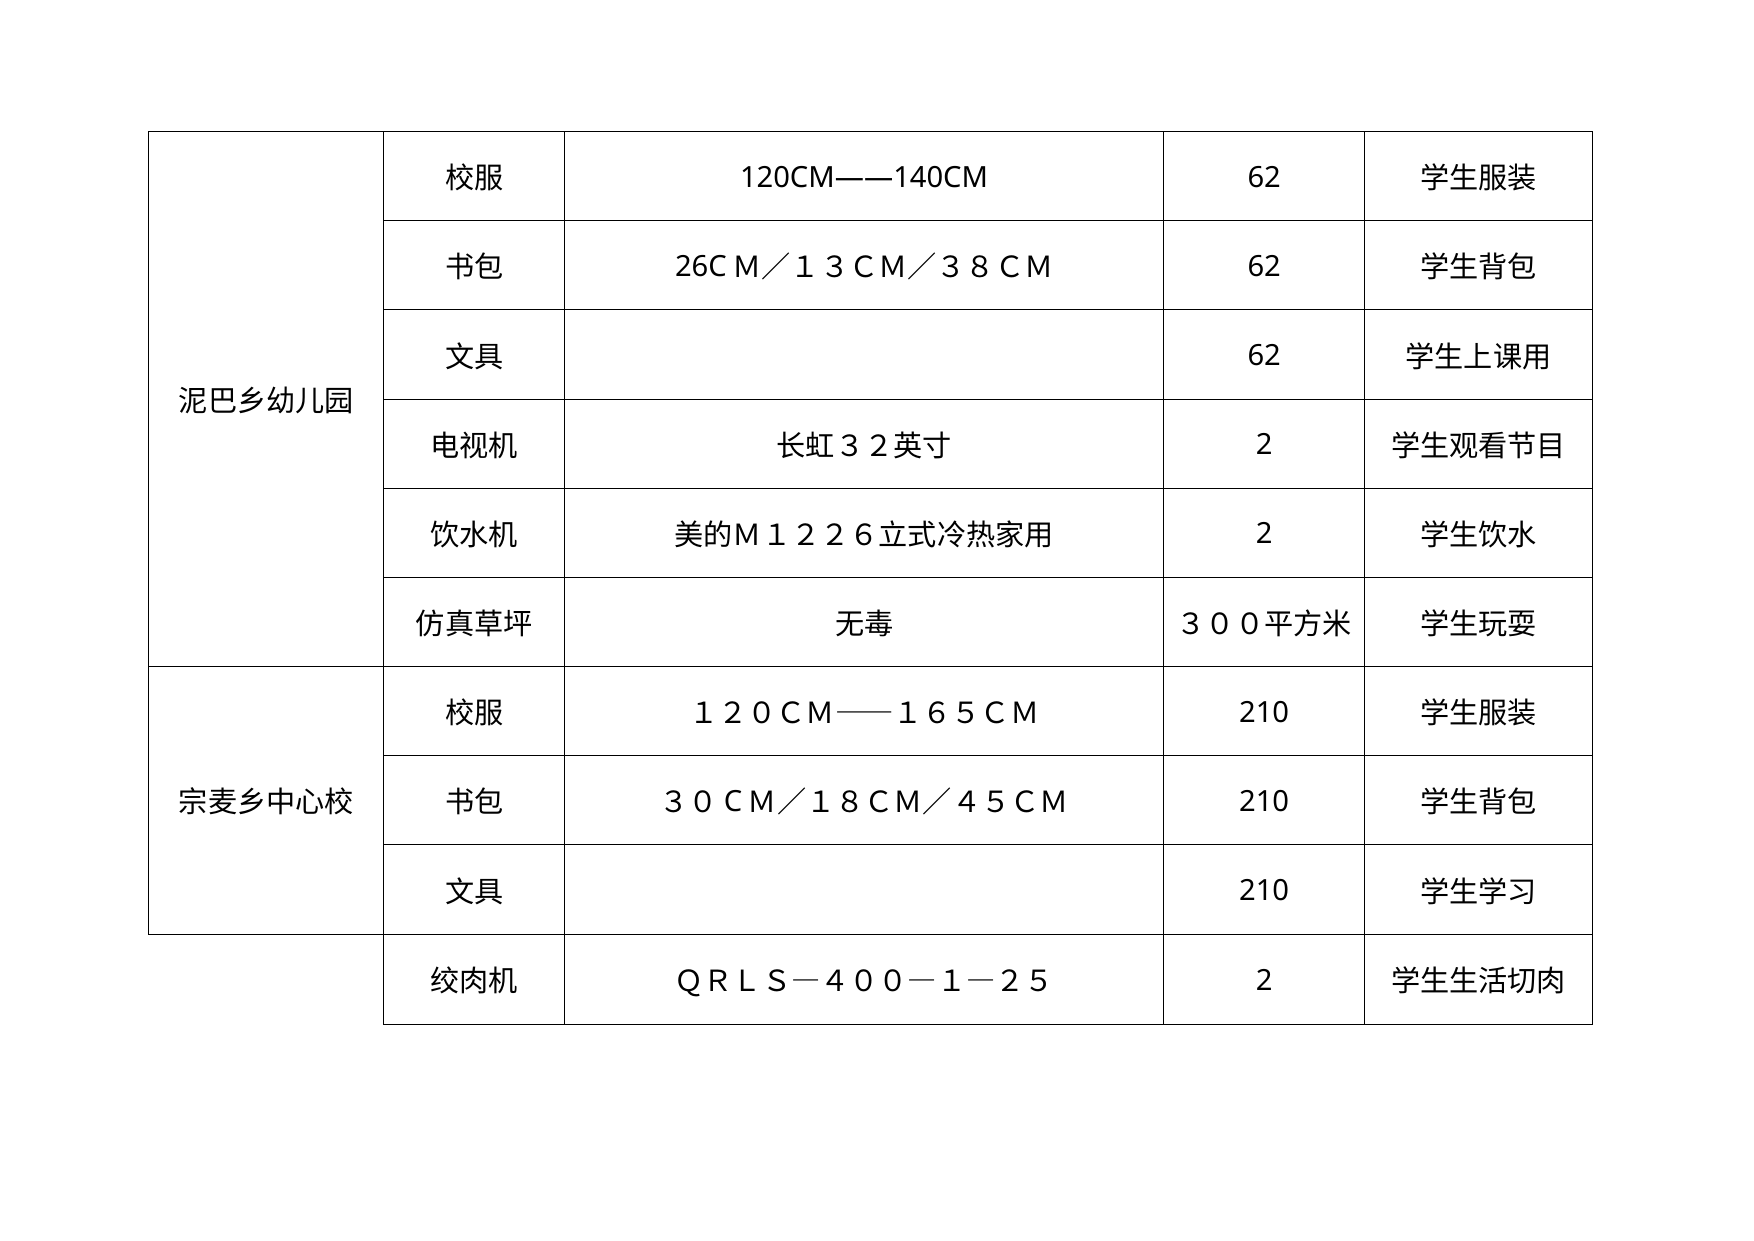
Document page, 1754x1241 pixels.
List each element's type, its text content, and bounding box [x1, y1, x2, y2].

table_cell 2 [1164, 400, 1364, 488]
table_cell [565, 845, 1163, 933]
table_cell １２０ＣＭ——１６５ＣＭ [565, 667, 1163, 755]
table_cell 学生背包 [1365, 756, 1592, 844]
table_cell 泥巴乡幼儿园 [149, 132, 383, 666]
table_cell 文具 [384, 845, 564, 933]
table_cell 无毒 [565, 578, 1163, 666]
table_cell 书包 [384, 221, 564, 309]
table_cell 2 [1164, 935, 1364, 1024]
table_cell 美的Ｍ１２２６立式冷热家用 [565, 489, 1163, 577]
table_cell ３０CＭ∕１８ＣＭ∕４５ＣＭ [565, 756, 1163, 844]
table_cell 校服 [384, 667, 564, 755]
table_cell 学生服装 [1365, 667, 1592, 755]
table_cell 26CＭ∕１３ＣＭ∕３８ＣＭ [565, 221, 1163, 309]
table_cell 学生上课用 [1365, 310, 1592, 398]
table_cell 学生生活切肉 [1365, 935, 1592, 1024]
table_cell [565, 310, 1163, 398]
table_cell 绞肉机 [384, 935, 564, 1024]
table_cell 120CM——140CM [565, 132, 1163, 220]
table_cell 2 [1164, 489, 1364, 577]
table_cell 饮水机 [384, 489, 564, 577]
table_cell 62 [1164, 132, 1364, 220]
table_cell 学生服装 [1365, 132, 1592, 220]
table_cell 电视机 [384, 400, 564, 488]
table_cell 210 [1164, 667, 1364, 755]
table_cell 书包 [384, 756, 564, 844]
table_cell 校服 [384, 132, 564, 220]
table_cell 学生观看节目 [1365, 400, 1592, 488]
table_cell 长虹３２英寸 [565, 400, 1163, 488]
table_cell 仿真草坪 [384, 578, 564, 666]
table_cell 学生学习 [1365, 845, 1592, 933]
table_cell 210 [1164, 756, 1364, 844]
table_cell 文具 [384, 310, 564, 398]
table_cell 62 [1164, 221, 1364, 309]
table_cell ＱＲＬＳ—４００—１—２５ [565, 935, 1163, 1024]
table_cell 学生玩耍 [1365, 578, 1592, 666]
table_cell ３００平方米 [1164, 578, 1364, 666]
table_cell 210 [1164, 845, 1364, 933]
table_cell 学生背包 [1365, 221, 1592, 309]
table_cell 62 [1164, 310, 1364, 398]
table_cell 学生饮水 [1365, 489, 1592, 577]
table_cell 宗麦乡中心校 [149, 667, 383, 933]
